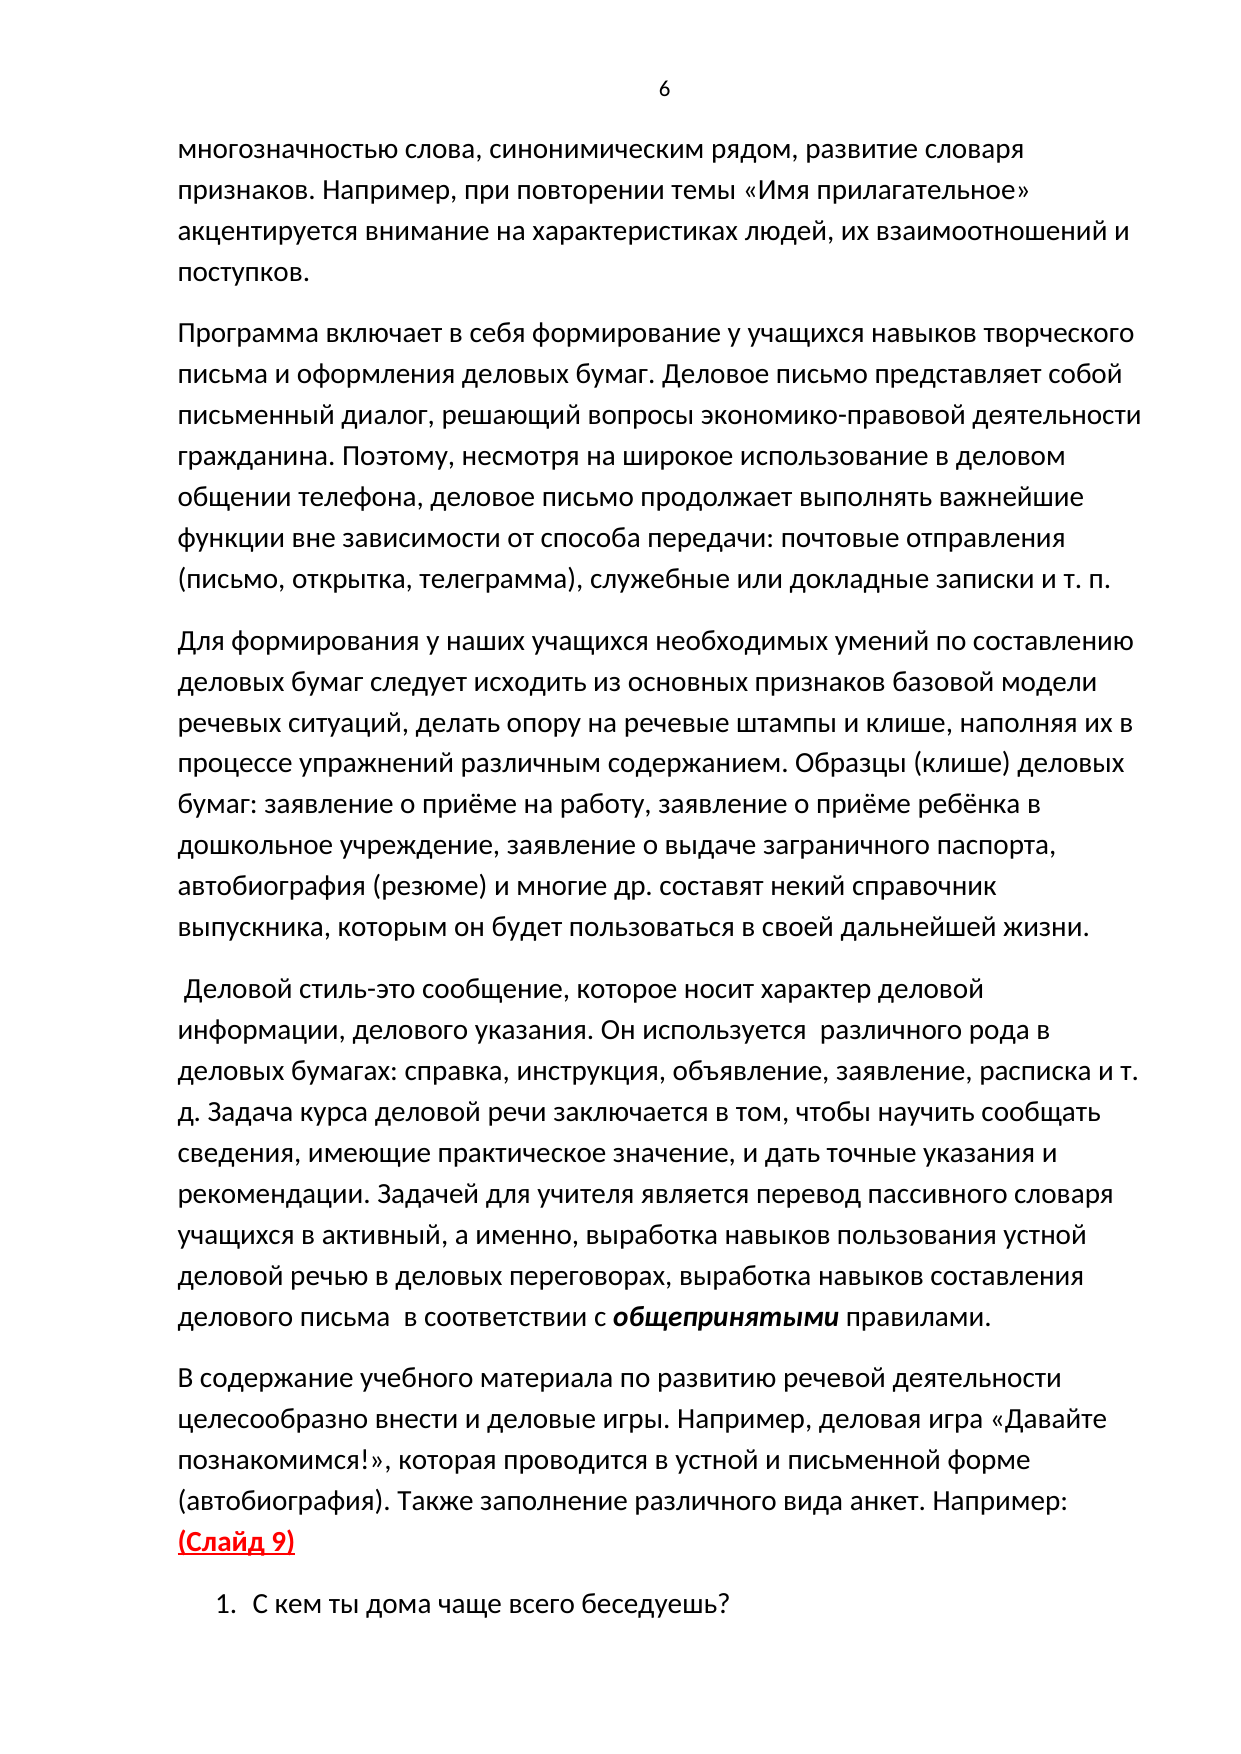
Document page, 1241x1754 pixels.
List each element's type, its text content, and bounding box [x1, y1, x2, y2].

text В содержание учебного материала по развитию речевой деятельности целесообразно внести и деловые игры. Например, деловая игра «Давайте познакомимся!», которая проводится в устной и письменной форме (автобиография). Также заполнение различного вида анкет. Например: (Слайд 9) [177, 1359, 1152, 1559]
text Программа включает в себя формирование у учащихся навыков творческого письма и оформления деловых бумаг. Деловое письмо представляет собой письменный диалог, решающий вопросы экономико-правовой деятельности гражданина. Поэтому, несмотря на широкое использование в деловом общении телефона, деловое письмо продолжает выполнять важнейшие функции вне зависимости от способа передачи: почтовые отправления (письмо, открытка, телеграмма), служебные или докладные записки и т. п. [177, 314, 1152, 596]
text Деловой стиль-это сообщение, которое носит характер деловой информации, делового указания. Он используется различного рода в деловых бумагах: справка, инструкция, объявление, заявление, расписка и т. д. Задача курса деловой речи заключается в том, чтобы научить сообщать сведения, имеющие практическое значение, и дать точные указания и рекомендации. Задачей для учителя является перевод пассивного словаря учащихся в активный, а именно, выработка навыков пользования устной деловой речью в деловых переговорах, выработка навыков составления делового письма в соответствии с общепринятыми правилами. [177, 970, 1152, 1333]
list С кем ты дома чаще всего беседуешь? [215, 1585, 1152, 1621]
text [177, 130, 1152, 288]
text Для формирования у наших учащихся необходимых умений по составлению деловых бумаг следует исходить из основных признаков базовой модели речевых ситуаций, делать опору на речевые штампы и клише, наполняя их в процессе упражнений различным содержанием. Образцы (клише) деловых бумаг: заявление о приёме на работу, заявление о приёме ребёнка в дошкольное учреждение, заявление о выдаче заграничного паспорта, автобиография (резюме) и многие др. составят некий справочник выпускника, которым он будет пользоваться в своей дальнейшей жизни. [177, 622, 1152, 944]
